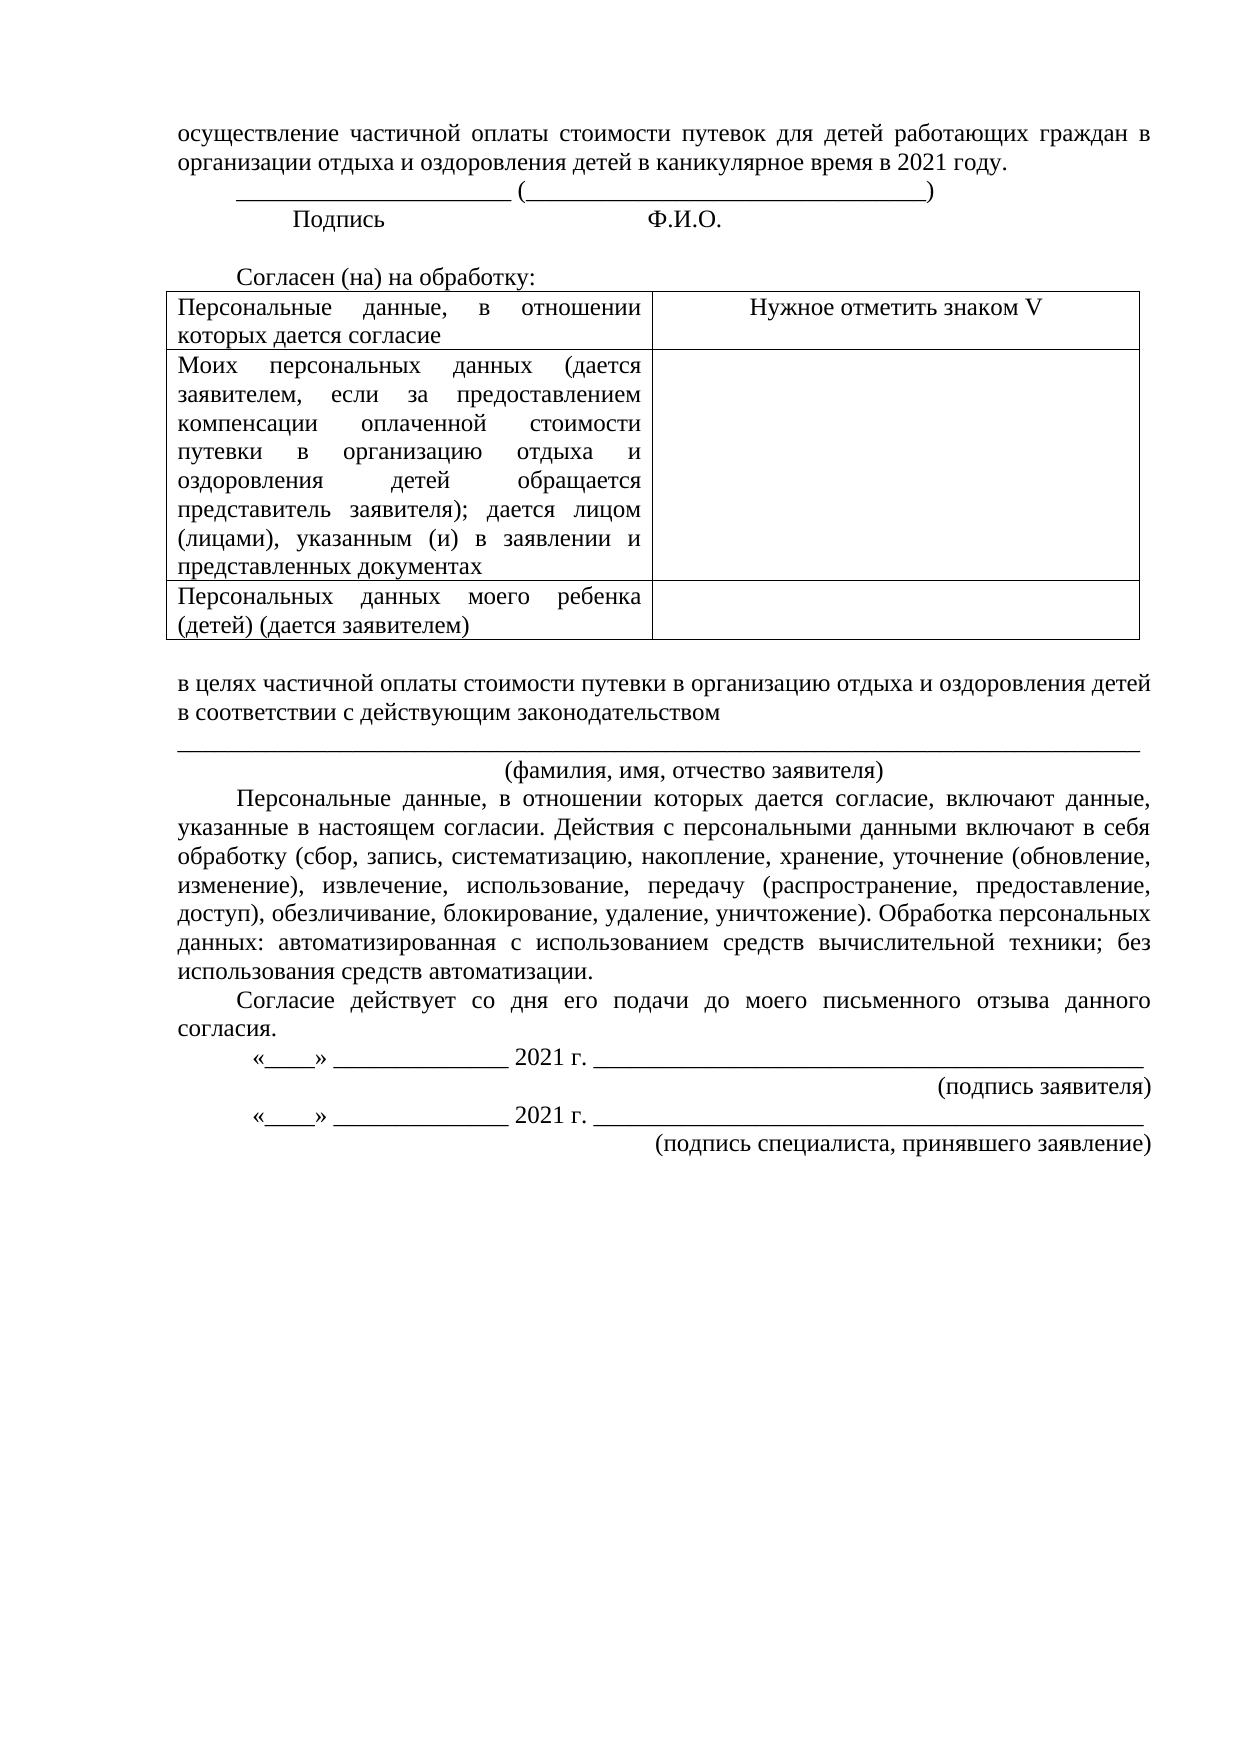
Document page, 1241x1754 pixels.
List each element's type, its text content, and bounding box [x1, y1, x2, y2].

text Согласие действует со дня его подачи до моего письменного отзыва данного согласия. [177, 985, 1152, 1042]
text (фамилия, имя, отчество заявителя) [177, 755, 1152, 783]
table_cell [653, 581, 1139, 639]
table_cell [653, 350, 1139, 580]
text Персональные данные, в отношении которых дается согласие, включают данные, указанные в настоящем согласии. Действия с персональными данными включают в себя обработку (сбор, запись, систематизацию, накопление, хранение, уточнение (обновление, изменение), извлечение, использование, передачу (распространение, предоставление, доступ), обезличивание, блокирование, удаление, уничтожение). Обработка персональных данных: автоматизированная с использованием средств вычислительной техники; без использования средств автоматизации. [177, 783, 1152, 985]
text «____» ______________ 2021 г. ____________________________________________ (подпись специалиста, принявшего заявление) [177, 1100, 1152, 1157]
text «____» ______________ 2021 г. ____________________________________________ (подпись заявителя) [177, 1042, 1152, 1100]
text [177, 118, 1152, 176]
table_cell Персональных данных моего ребенка (детей) (дается заявителем) [167, 581, 652, 639]
text Подпись Ф.И.О. [177, 204, 1152, 233]
text _____________________________________________________________________________ [177, 726, 1152, 755]
table_header Нужное отметить знаком V [653, 292, 1139, 349]
table_header Персональные данные, в отношении которых дается согласие [167, 292, 652, 349]
text ______________________ (________________________________) [177, 176, 1152, 204]
text Согласен (на) на обработку: [177, 262, 1152, 291]
text в целях частичной оплаты стоимости путевки в организацию отдыха и оздоровления детей в соответствии с действующим законодательством [177, 668, 1152, 726]
table_cell Моих персональных данных (дается заявителем, если за предоставлением компенсации оплаченной стоимости путевки в организацию отдыха и оздоровления детей обращается представитель заявителя); дается лицом (лицами), указанным (и) в заявлении и представленных документах [167, 350, 652, 580]
